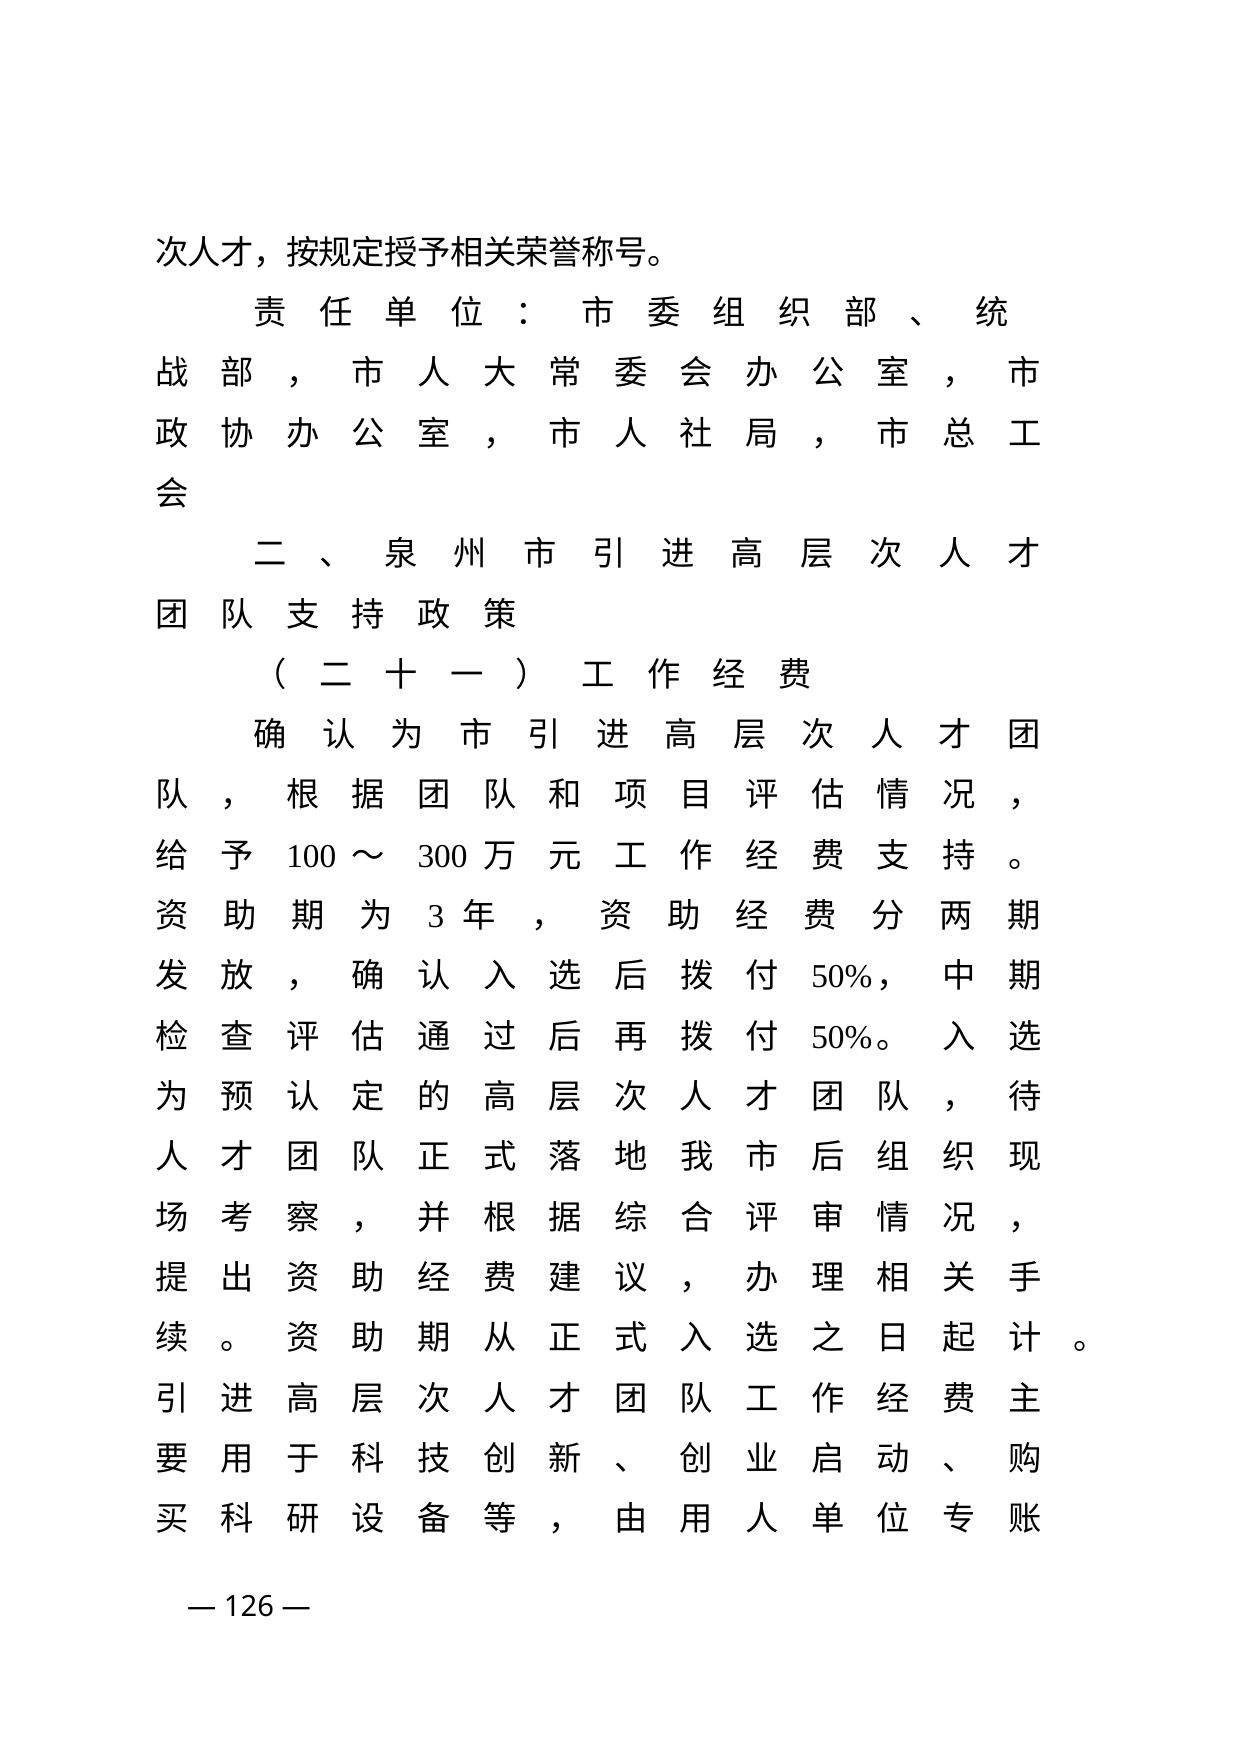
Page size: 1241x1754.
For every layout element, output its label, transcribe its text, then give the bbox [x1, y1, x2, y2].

text （二十一）工作经费 [155, 642, 1073, 702]
list 泉州市引进高层次人才团队支持政策 [155, 521, 1073, 642]
text 优先推荐我市高层次人才作为各级党代表、人大代表、政协委员、劳动模范人选；优先推荐参评国家、省、市级人才评选表彰活动。对有重大贡献的市高层次人才，按规定授予相关荣誉称号。 [155, 219, 1073, 280]
text 责任单位：市委组织部、统战部，市人大常委会办公室，市政协办公室，市人社局，市总工会 [155, 280, 1073, 521]
